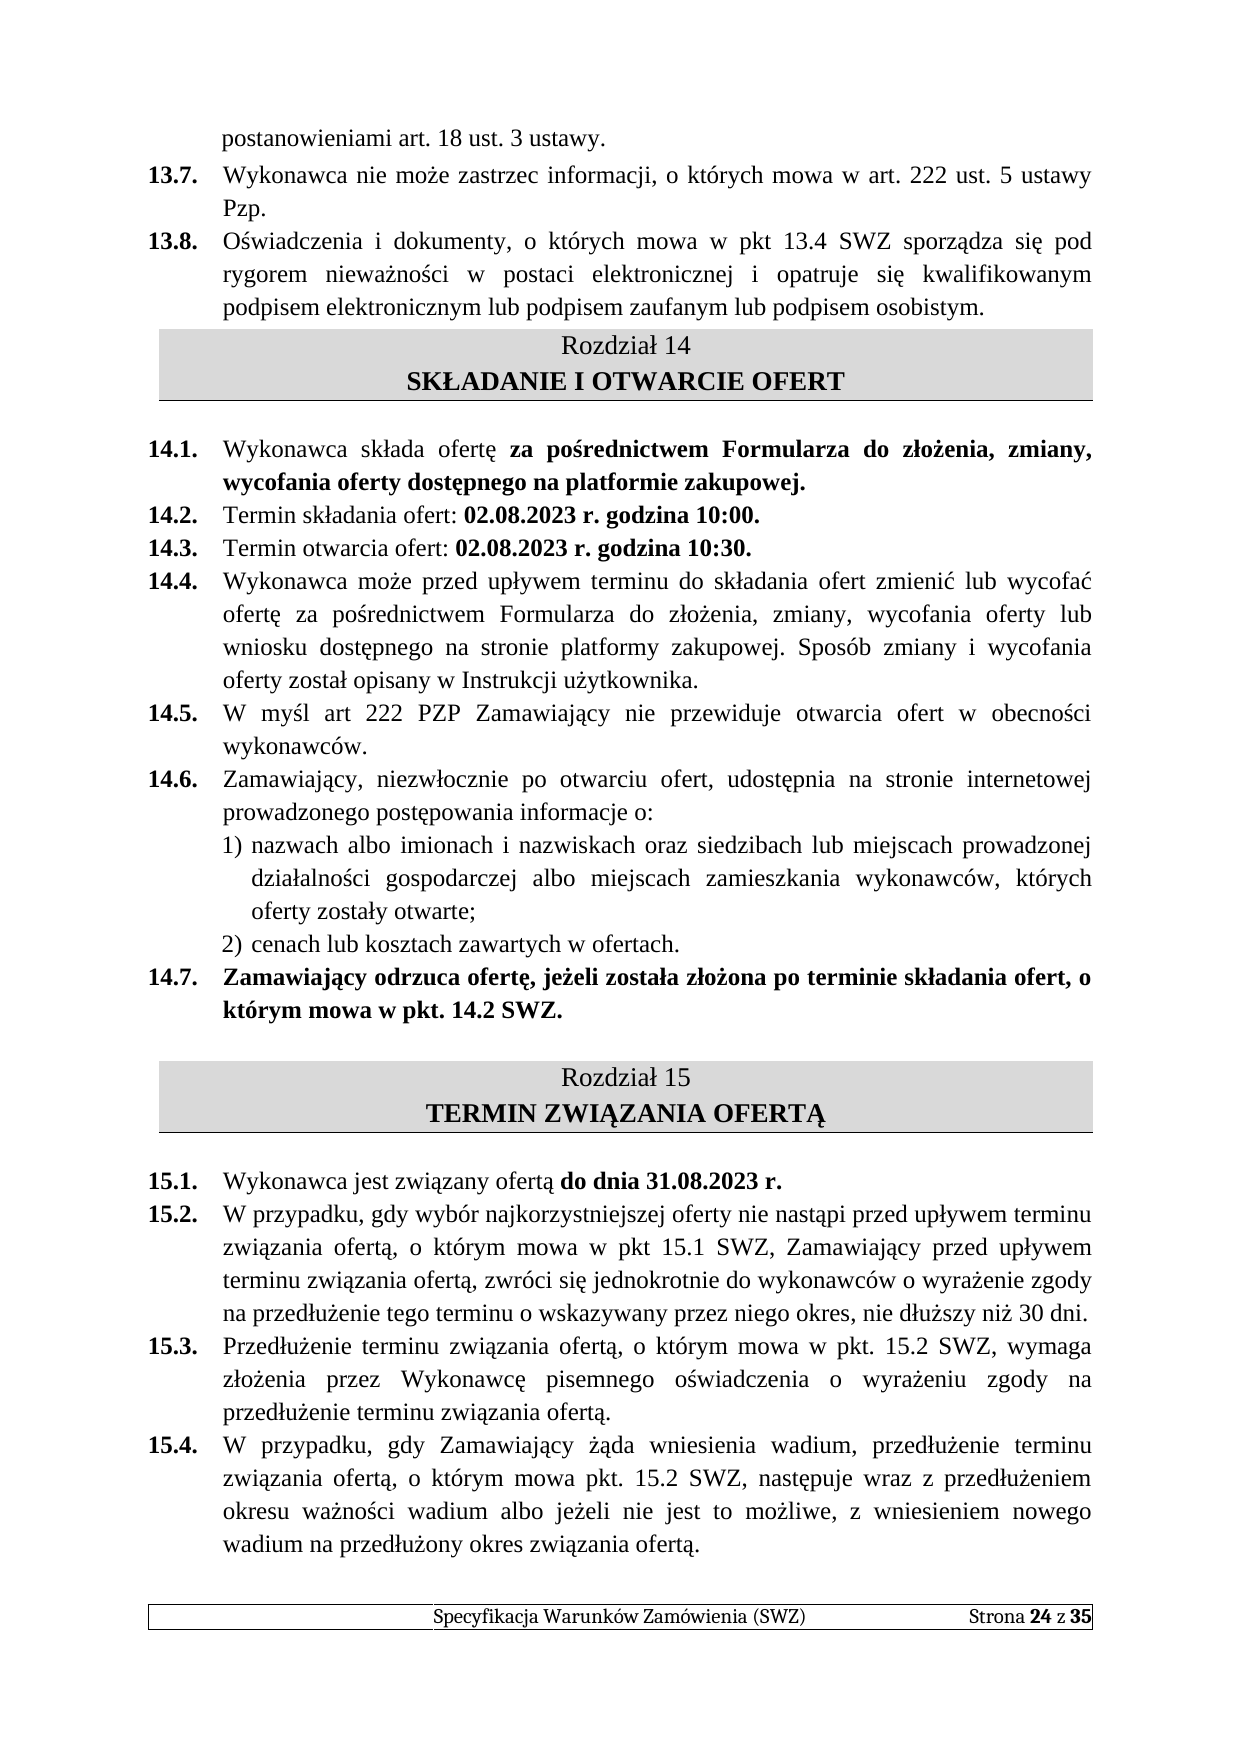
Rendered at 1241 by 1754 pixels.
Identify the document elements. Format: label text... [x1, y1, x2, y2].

table_header Rozdział 14 SKŁADANIE I OTWARCIE OFERT [159, 329, 1093, 400]
list Zamawiający odrzuca ofertę, jeżeli została złożona po terminie składania ofert, o którym mowa w pkt. 14.2 SWZ. [148, 962, 1093, 1024]
list Wykonawca może przed upływem terminu do składania ofert zmienić lub wycofać ofertę za pośrednictwem Formularza do złożenia, zmiany, wycofania oferty lub wniosku dostępnego na stronie platformy zakupowej. Sposób zmiany i wycofania oferty został opisany w Instrukcji użytkownika. [148, 566, 1093, 694]
list Wykonawca jest związany ofertą do dnia 31.08.2023 r. [148, 1166, 1093, 1195]
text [221, 123, 1093, 152]
table_header Rozdział 15 TERMIN ZWIĄZANIA OFERTĄ [159, 1061, 1093, 1132]
list Przedłużenie terminu związania ofertą, o którym mowa w pkt. 15.2 SWZ, wymaga złożenia przez Wykonawcę pisemnego oświadczenia o wyrażeniu zgody na przedłużenie terminu związania ofertą. [148, 1331, 1093, 1426]
list Termin otwarcia ofert: 02.08.2023 r. godzina 10:30. [148, 533, 1093, 562]
list Oświadczenia i dokumenty, o których mowa w pkt 13.4 SWZ sporządza się pod rygorem nieważności w postaci elektronicznej i opatruje się kwalifikowanym podpisem elektronicznym lub podpisem zaufanym lub podpisem osobistym. [148, 226, 1093, 321]
list nazwach albo imionach i nazwiskach oraz siedzibach lub miejscach prowadzonej działalności gospodarczej albo miejscach zamieszkania wykonawców, których oferty zostały otwarte; [221, 830, 1093, 925]
list cenach lub kosztach zawartych w ofertach. [221, 929, 1093, 958]
list Wykonawca składa ofertę za pośrednictwem Formularza do złożenia, zmiany, wycofania oferty dostępnego na platformie zakupowej. [148, 434, 1093, 496]
list W przypadku, gdy Zamawiający żąda wniesienia wadium, przedłużenie terminu związania ofertą, o którym mowa pkt. 15.2 SWZ, następuje wraz z przedłużeniem okresu ważności wadium albo jeżeli nie jest to możliwe, z wniesieniem nowego wadium na przedłużony okres związania ofertą. [148, 1430, 1093, 1558]
list Wykonawca nie może zastrzec informacji, o których mowa w art. 222 ust. 5 ustawy Pzp. [148, 160, 1093, 222]
list W przypadku, gdy wybór najkorzystniejszej oferty nie nastąpi przed upływem terminu związania ofertą, o którym mowa w pkt 15.1 SWZ, Zamawiający przed upływem terminu związania ofertą, zwróci się jednokrotnie do wykonawców o wyrażenie zgody na przedłużenie tego terminu o wskazywany przez niego okres, nie dłuższy niż 30 dni. [148, 1199, 1093, 1327]
list Zamawiający, niezwłocznie po otwarciu ofert, udostępnia na stronie internetowej prowadzonego postępowania informacje o: [148, 764, 1093, 826]
list W myśl art 222 PZP Zamawiający nie przewiduje otwarcia ofert w obecności wykonawców. [148, 698, 1093, 760]
list Termin składania ofert: 02.08.2023 r. godzina 10:00. [148, 500, 1093, 529]
